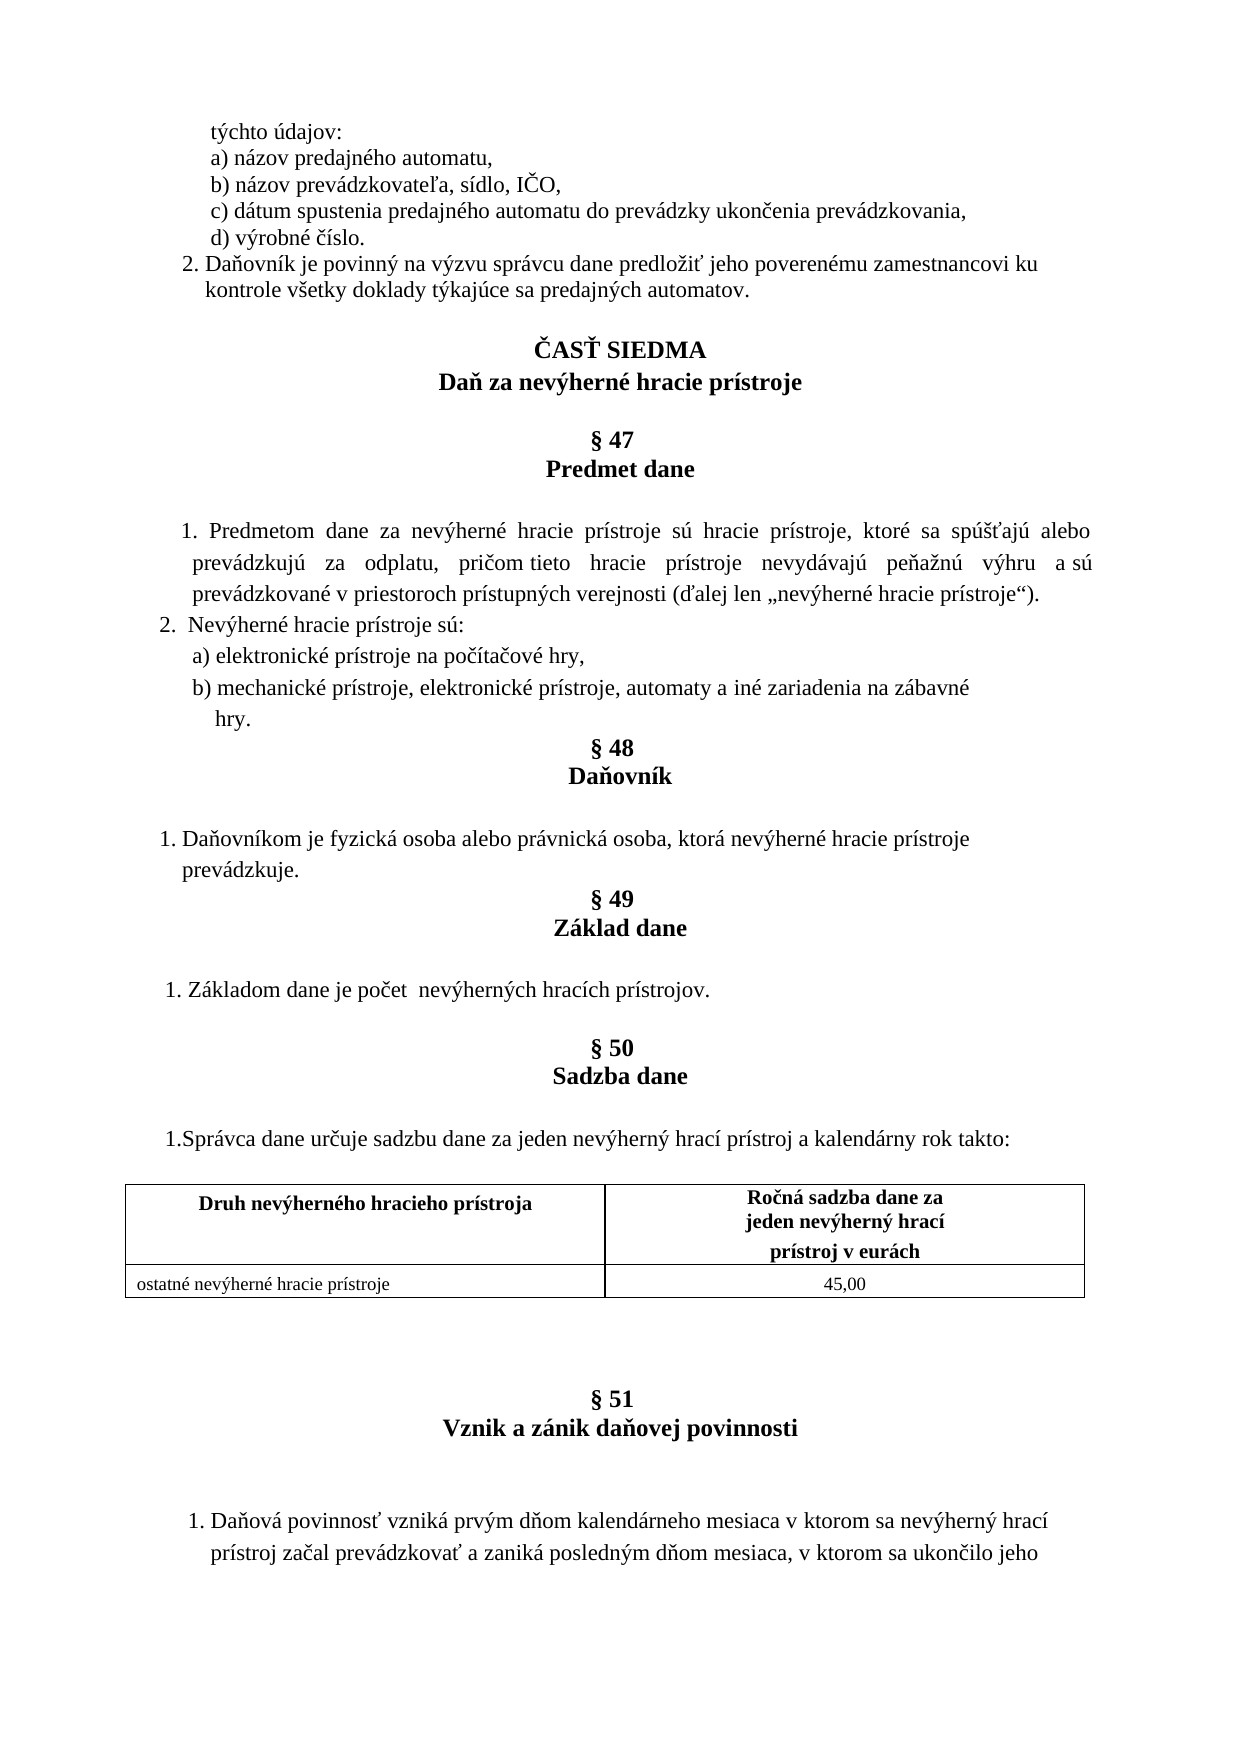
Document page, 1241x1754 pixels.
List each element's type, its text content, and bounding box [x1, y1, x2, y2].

text kontrole všetky doklady týkajúce sa predajných automatov. [148, 276, 1092, 303]
text hry. [192, 701, 1092, 733]
text 1. Predmetom dane za nevýherné hracie prístroje sú hracie prístroje, ktoré sa spúšťajú alebo prevádzkujú za odplatu, pričom tieto hracie prístroje nevydávajú peňažnú výhru a sú prevádzkované v priestoroch prístupných verejnosti (ďalej len „nevýherné hracie prístroje“). [148, 514, 1092, 608]
text 1. Základom dane je počet nevýherných hracích prístrojov. [148, 973, 1092, 1004]
text Základ dane [148, 913, 1092, 941]
text ČASŤ SIEDMA [148, 334, 1092, 365]
text 1. Daňová povinnosť vzniká prvým dňom kalendárneho mesiaca v ktorom sa nevýherný hrací [148, 1504, 1092, 1535]
list § 51 [560, 1384, 1092, 1413]
text 1. Daňovníkom je fyzická osoba alebo právnická osoba, ktorá nevýherné hracie prístroje [148, 821, 1092, 853]
text c) dátum spustenia predajného automatu do prevádzky ukončenia prevádzkovania, [148, 197, 1092, 223]
text a) elektronické prístroje na počítačové hry, [192, 639, 1092, 670]
list § 50 [560, 1033, 1092, 1061]
table_cell ostatné nevýherné hracie prístroje [126, 1265, 604, 1297]
list § 48 [560, 733, 1092, 761]
text Daň za nevýherné hracie prístroje [148, 365, 1092, 396]
table_header Ročná sadzba dane za jeden nevýherný hrací prístroj v eurách [606, 1185, 1084, 1264]
text Vznik a zánik daňovej povinnosti [148, 1413, 1092, 1441]
text 1.Správca dane určuje sadzbu dane za jeden nevýherný hrací prístroj a kalendárny rok takto: [148, 1121, 1092, 1153]
text d) výrobné číslo. [148, 223, 1092, 250]
text b) mechanické prístroje, elektronické prístroje, automaty a iné zariadenia na zábavné [192, 670, 1092, 701]
table_header Druh nevýherného hracieho prístroja [126, 1185, 604, 1264]
list § 47 [560, 425, 1092, 454]
list § 49 [560, 884, 1092, 913]
text b) názov prevádzkovateľa, sídlo, IČO, [148, 171, 1092, 197]
text prístroj začal prevádzkovať a zaniká posledným dňom mesiaca, v ktorom sa ukončilo jeho [148, 1535, 1092, 1566]
text prevádzkuje. [148, 853, 1092, 884]
text týchto údajov: [148, 118, 1092, 144]
text a) názov predajného automatu, [148, 144, 1092, 171]
text Predmet dane [148, 454, 1092, 483]
text Sadzba dane [148, 1061, 1092, 1090]
table_cell 45,00 [606, 1265, 1084, 1297]
text Daňovník [148, 761, 1092, 790]
text 2. Nevýherné hracie prístroje sú: [148, 608, 1092, 639]
text 2. Daňovník je povinný na výzvu správcu dane predložiť jeho poverenému zamestnancovi ku [148, 250, 1092, 276]
